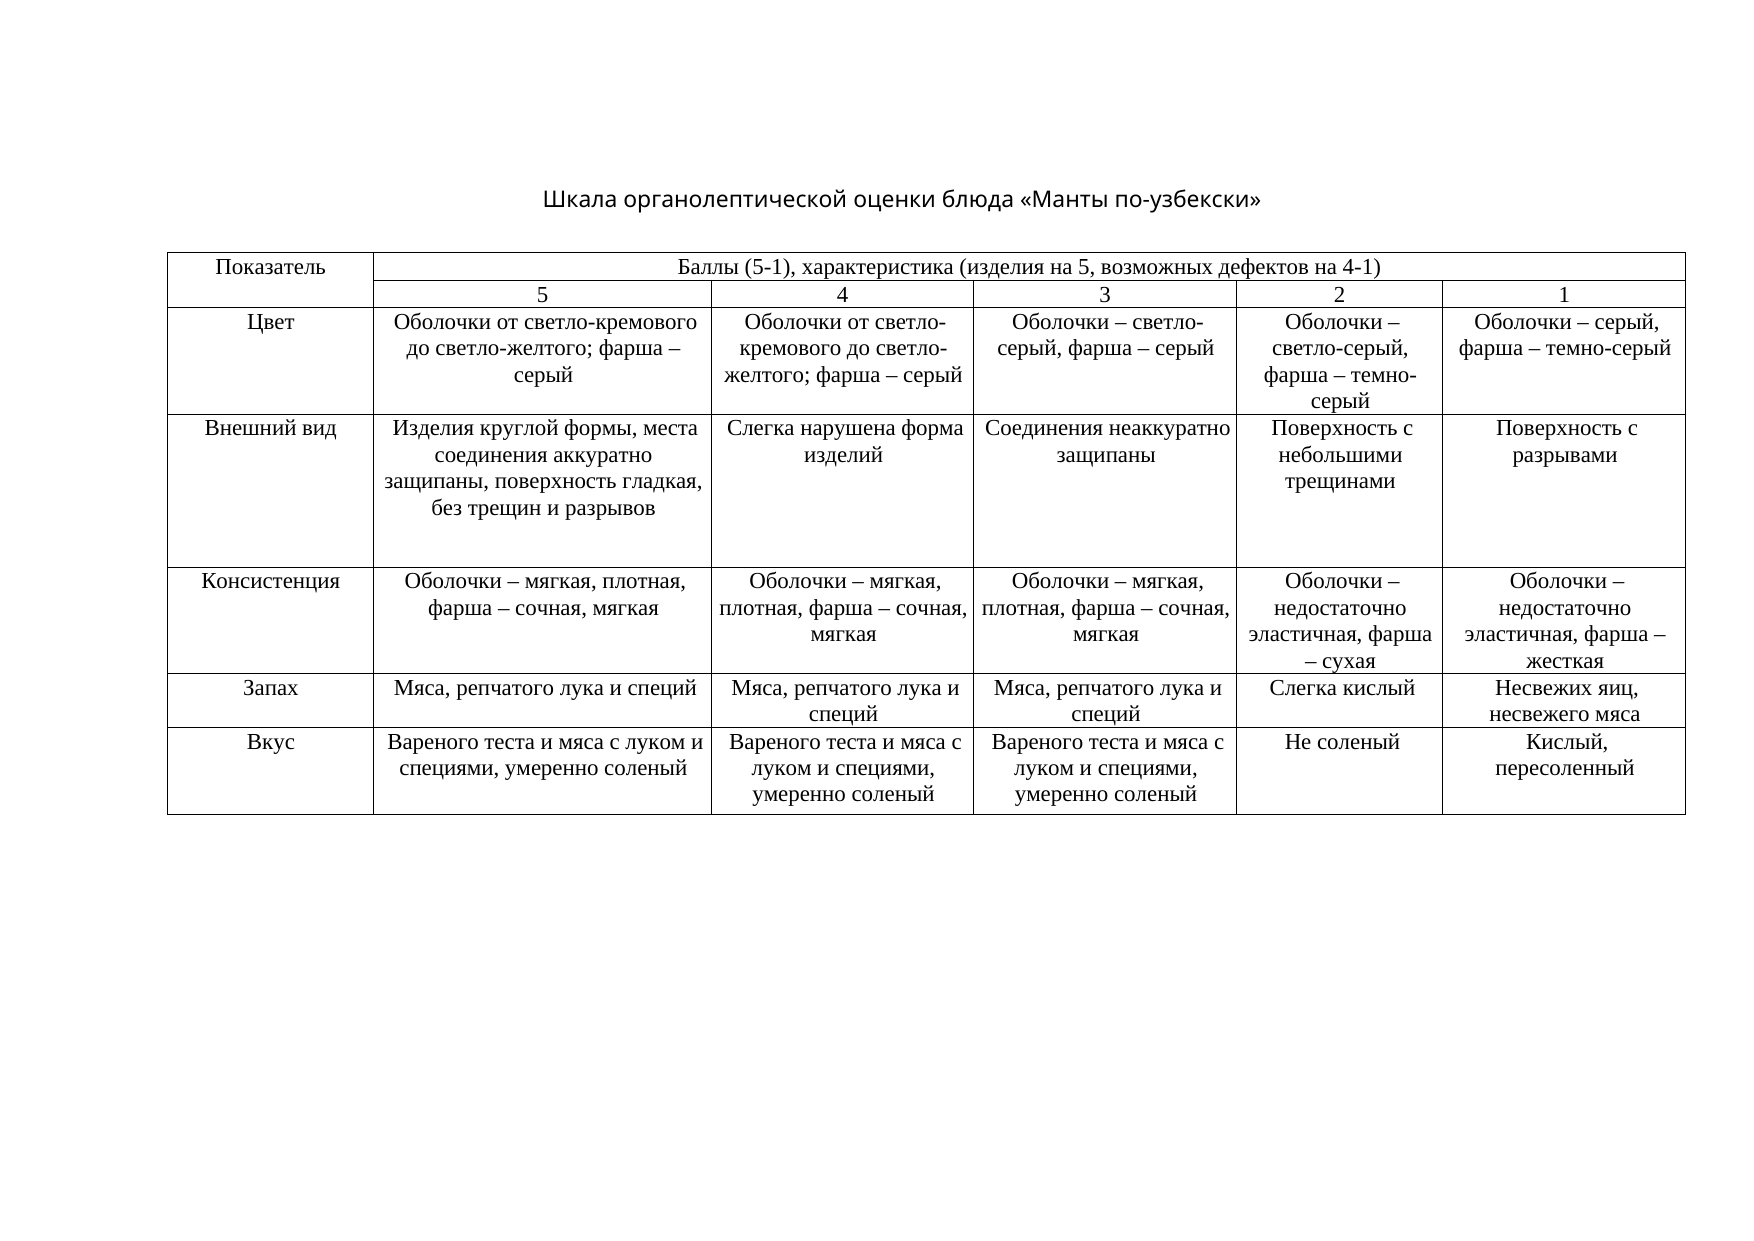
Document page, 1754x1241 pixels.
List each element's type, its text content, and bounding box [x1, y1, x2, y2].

table_cell Консистенция [168, 568, 373, 673]
table_cell Запах [168, 674, 373, 727]
table_cell Цвет [168, 308, 373, 413]
table_cell Оболочки – недостаточно эластичная, фарша – жесткая [1443, 568, 1685, 673]
table_cell Вареного теста и мяса с луком и специями, умеренно соленый [374, 728, 711, 813]
table_cell Оболочки – светло-серый, фарша – темно-серый [1237, 308, 1442, 413]
table_cell Вареного теста и мяса с луком и специями, умеренно соленый [974, 728, 1236, 813]
table_cell Оболочки – недостаточно эластичная, фарша – сухая [1237, 568, 1442, 673]
table_cell Поверхность с разрывами [1443, 415, 1685, 567]
table_cell Оболочки от светло-кремового до светло-желтого; фарша – серый [374, 308, 711, 413]
table_cell 2 [1237, 281, 1442, 307]
table_cell Изделия круглой формы, места соединения аккуратно защипаны, поверхность гладкая, без трещин и разрывов [374, 415, 711, 567]
table_cell Кислый, пересоленный [1443, 728, 1685, 813]
table_cell Оболочки – мягкая, плотная, фарша – сочная, мягкая [974, 568, 1236, 673]
table_cell Мяса, репчатого лука и специй [974, 674, 1236, 727]
table_cell Поверхность с небольшими трещинами [1237, 415, 1442, 567]
table_cell Внешний вид [168, 415, 373, 567]
table_cell Вареного теста и мяса с луком и специями, умеренно соленый [712, 728, 973, 813]
table_header Баллы (5-1), характеристика (изделия на 5, возможных дефектов на 4-1) [374, 253, 1685, 279]
table_cell Вкус [168, 728, 373, 813]
table_cell Оболочки от светло-кремового до светло-желтого; фарша – серый [712, 308, 973, 413]
table_cell Мяса, репчатого лука и специй [374, 674, 711, 727]
list Шкала органолептической оценки блюда «Манты по-узбекски» [168, 177, 1636, 215]
table_cell Мяса, репчатого лука и специй [712, 674, 973, 727]
table_cell Соединения неаккуратно защипаны [974, 415, 1236, 567]
table_cell Оболочки – светло-серый, фарша – серый [974, 308, 1236, 413]
table_header Показатель [168, 253, 373, 307]
table_cell Слегка кислый [1237, 674, 1442, 727]
table_cell Оболочки – мягкая, плотная, фарша – сочная, мягкая [374, 568, 711, 673]
table_cell Слегка нарушена форма изделий [712, 415, 973, 567]
table_cell Оболочки – мягкая, плотная, фарша – сочная, мягкая [712, 568, 973, 673]
table_cell Несвежих яиц, несвежего мяса [1443, 674, 1685, 727]
table_cell 4 [712, 281, 973, 307]
table_cell 3 [974, 281, 1236, 307]
table_cell 5 [374, 281, 711, 307]
table_cell 1 [1443, 281, 1685, 307]
table_cell Не соленый [1237, 728, 1442, 813]
table_cell Оболочки – серый, фарша – темно-серый [1443, 308, 1685, 413]
